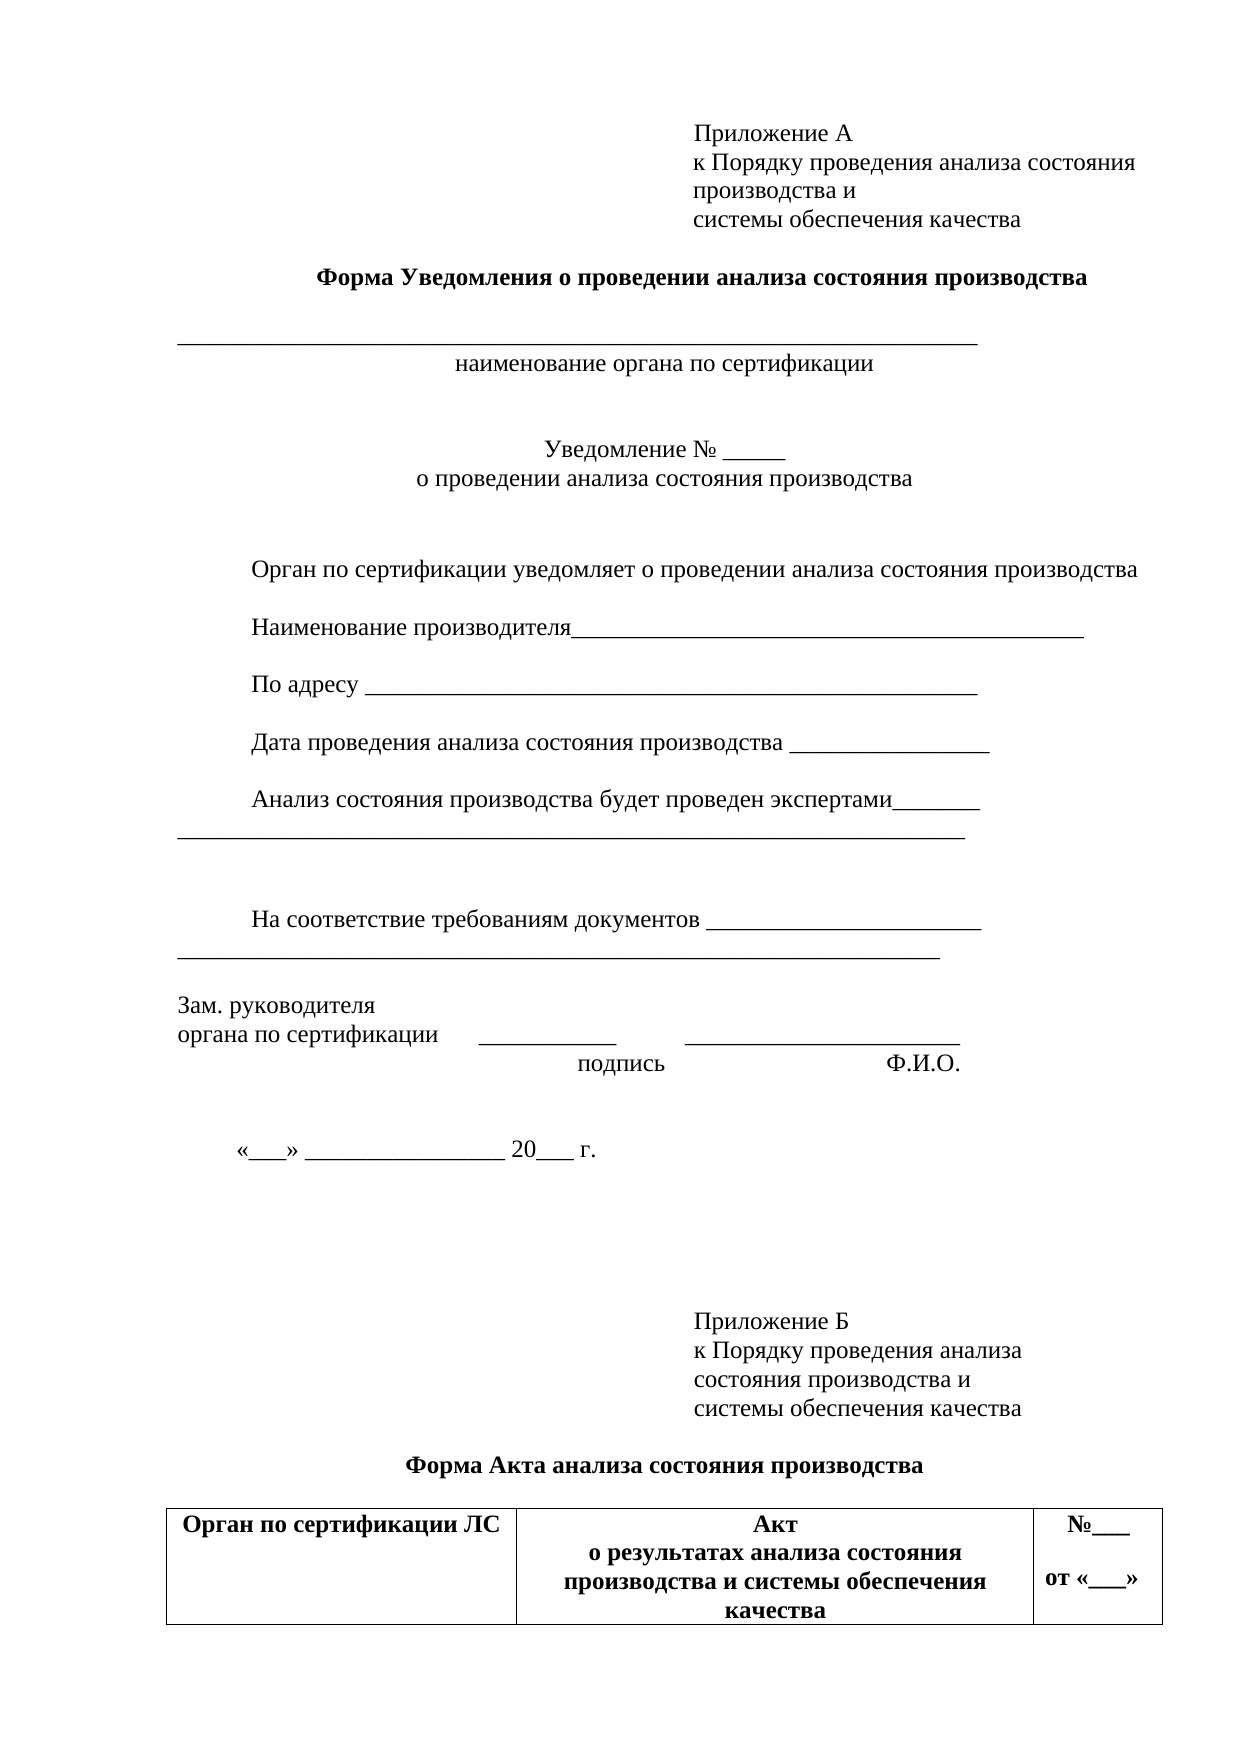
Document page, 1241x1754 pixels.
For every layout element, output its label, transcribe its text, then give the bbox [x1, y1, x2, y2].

text На соответствие требованиям документов ______________________ [177, 904, 1152, 933]
text системы обеспечения качества [177, 1393, 1152, 1421]
text Форма Акта анализа состояния производства [177, 1450, 1152, 1479]
text Наименование производителя_________________________________________ [251, 612, 1152, 640]
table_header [167, 1509, 516, 1624]
text Зам. руководителя [177, 990, 1152, 1019]
text Анализ состояния производства будет проведен экспертами_______ [177, 784, 1152, 813]
text _______________________________________________________________ [177, 813, 1152, 842]
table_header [1034, 1509, 1162, 1624]
text Уведомление № _____ [177, 434, 1152, 463]
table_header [517, 1509, 1033, 1624]
text Приложение А [177, 118, 1152, 147]
text ________________________________________________________________ [177, 319, 1152, 348]
text состояния производства и [620, 1364, 1152, 1393]
text Дата проведения анализа состояния производства ________________ [177, 727, 1152, 755]
text наименование органа по сертификации [177, 348, 1152, 377]
text системы обеспечения качества [620, 204, 1152, 233]
text подпись Ф.И.О. [472, 1048, 1152, 1076]
text органа по сертификации ___________ ______________________ [177, 1019, 1152, 1048]
text «___» ________________ 20___ г. [177, 1134, 1152, 1163]
text к Порядку проведения анализа состояния производства и [693, 147, 1152, 204]
text По адресу _________________________________________________ [177, 669, 1152, 698]
text Приложение Б [177, 1306, 1152, 1335]
text Форма Уведомления о проведении анализа состояния производства [177, 262, 1152, 291]
text к Порядку проведения анализа [620, 1335, 1152, 1364]
text _____________________________________________________________ [177, 933, 1152, 961]
text о проведении анализа состояния производства [177, 463, 1152, 492]
text Орган по сертификации уведомляет о проведении анализа состояния производства [177, 554, 1152, 583]
